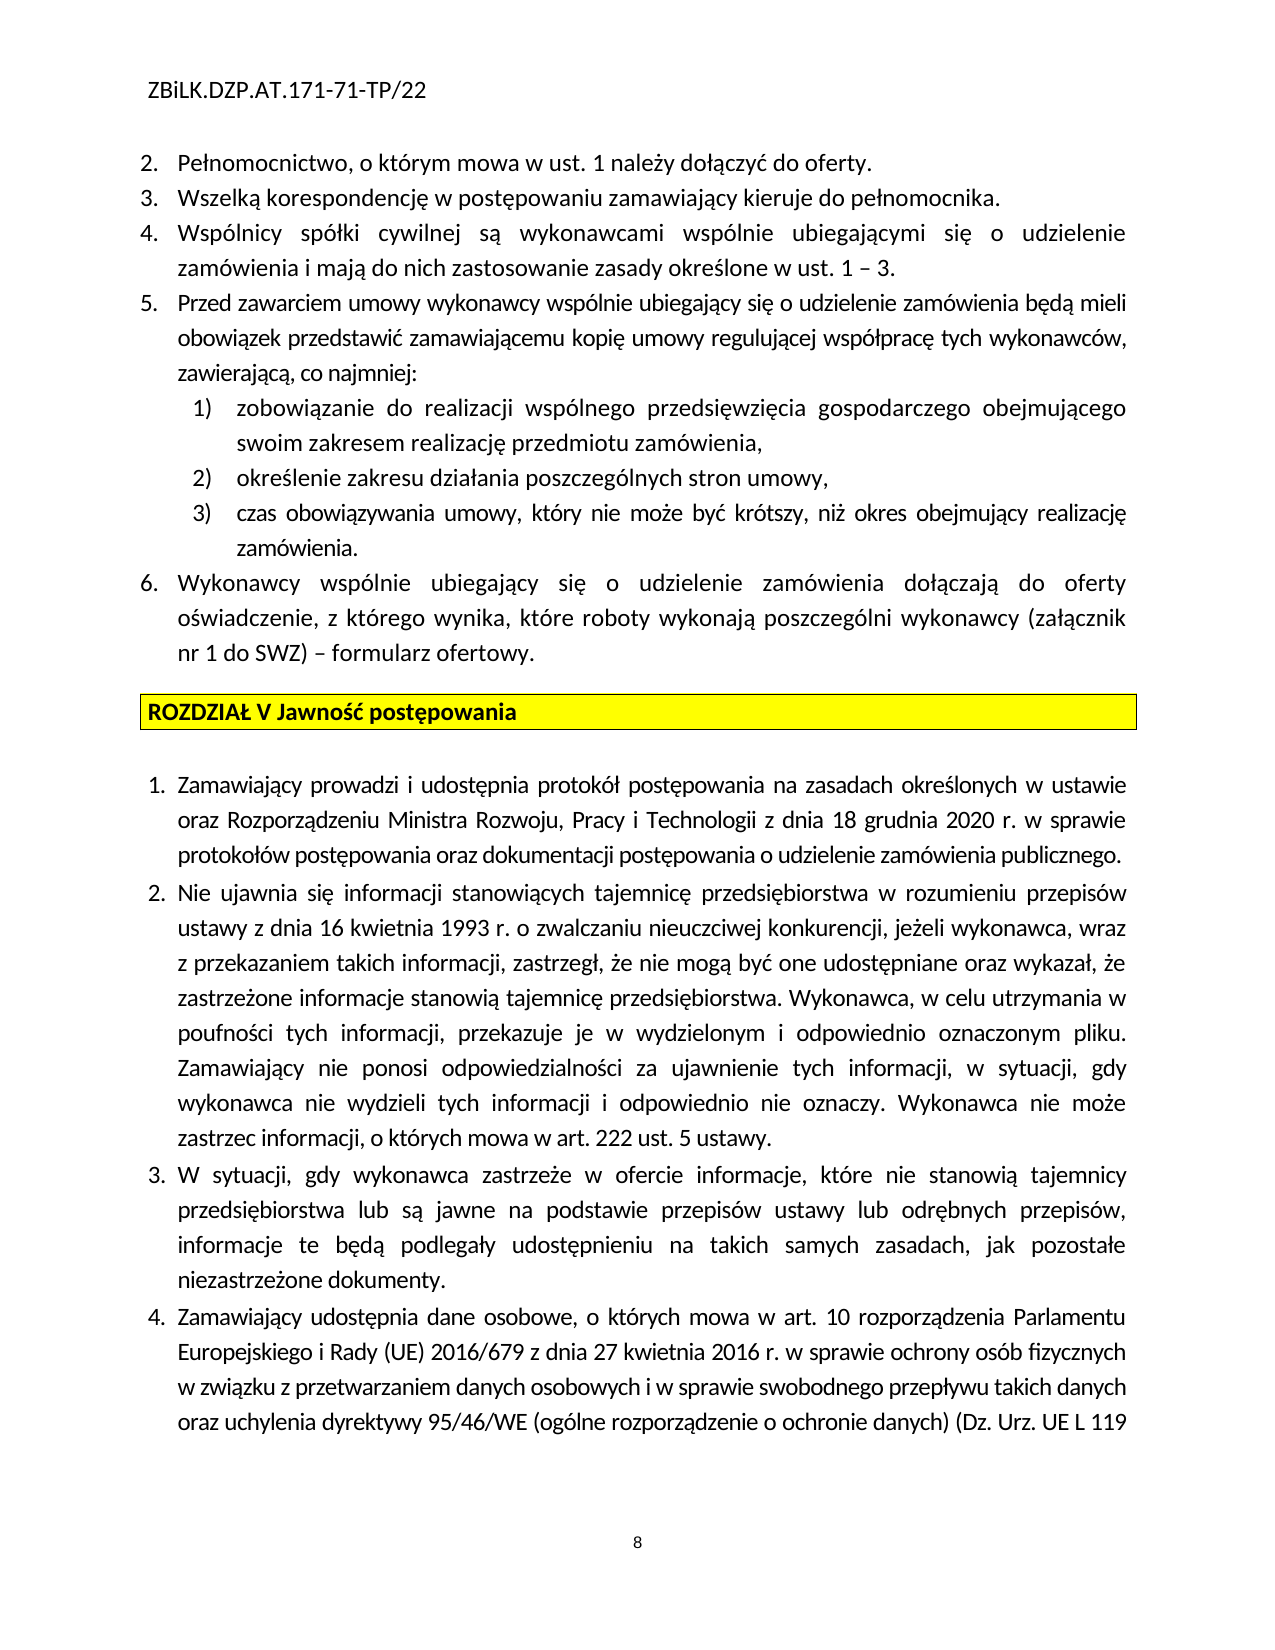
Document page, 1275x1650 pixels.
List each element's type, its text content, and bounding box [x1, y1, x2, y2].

list W sytuacji, gdy wykonawca zastrzeże w ofercie informacje, które nie stanowią tajemnicy przedsiębiorstwa lub są jawne na podstawie przepisów ustawy lub odrębnych przepisów, informacje te będą podlegały udostępnieniu na takich samych zasadach, jak pozostałe niezastrzeżone dokumenty. [148, 1159, 1127, 1294]
list Wspólnicy spółki cywilnej są wykonawcami wspólnie ubiegającymi się o udzielenie zamówienia i mają do nich zastosowanie zasady określone w ust. 1 – 3. [140, 218, 1127, 283]
list określenie zakresu działania poszczególnych stron umowy, [192, 463, 1127, 493]
list Pełnomocnictwo, o którym mowa w ust. 1 należy dołączyć do oferty. [140, 148, 1127, 178]
list Zamawiający prowadzi i udostępnia protokół postępowania na zasadach określonych w ustawie oraz Rozporządzeniu Ministra Rozwoju, Pracy i Technologii z dnia 18 grudnia 2020 r. w sprawie protokołów postępowania oraz dokumentacji postępowania o udzielenie zamówienia publicznego. [148, 770, 1127, 870]
list Wykonawcy wspólnie ubiegający się o udzielenie zamówienia dołączają do oferty oświadczenie, z którego wynika, które roboty wykonają poszczególni wykonawcy (załącznik nr 1 do SWZ) – formularz ofertowy. [140, 568, 1127, 668]
list czas obowiązywania umowy, który nie może być krótszy, niż okres obejmujący realizację zamówienia. [192, 498, 1127, 563]
list Nie ujawnia się informacji stanowiących tajemnicę przedsiębiorstwa w rozumieniu przepisów ustawy z dnia 16 kwietnia 1993 r. o zwalczaniu nieuczciwej konkurencji, jeżeli wykonawca, wraz z przekazaniem takich informacji, zastrzegł, że nie mogą być one udostępniane oraz wykazał, że zastrzeżone informacje stanowią tajemnicę przedsiębiorstwa. Wykonawca, w celu utrzymania w poufności tych informacji, przekazuje je w wydzielonym i odpowiednio oznaczonym pliku. Zamawiający nie ponosi odpowiedzialności za ujawnienie tych informacji, w sytuacji, gdy wykonawca nie wydzieli tych informacji i odpowiednio nie oznaczy. Wykonawca nie może zastrzec informacji, o których mowa w art. 222 ust. 5 ustawy. [148, 877, 1127, 1152]
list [148, 1301, 1127, 1436]
subtitle ROZDZIAŁ V Jawność postępowania [141, 695, 1136, 729]
list Wszelką korespondencję w postępowaniu zamawiający kieruje do pełnomocnika. [140, 183, 1127, 213]
list Przed zawarciem umowy wykonawcy wspólnie ubiegający się o udzielenie zamówienia będą mieli obowiązek przedstawić zamawiającemu kopię umowy regulującej współpracę tych wykonawców, zawierającą, co najmniej: [140, 288, 1127, 388]
list zobowiązanie do realizacji wspólnego przedsięwzięcia gospodarczego obejmującego swoim zakresem realizację przedmiotu zamówienia, [192, 393, 1127, 458]
